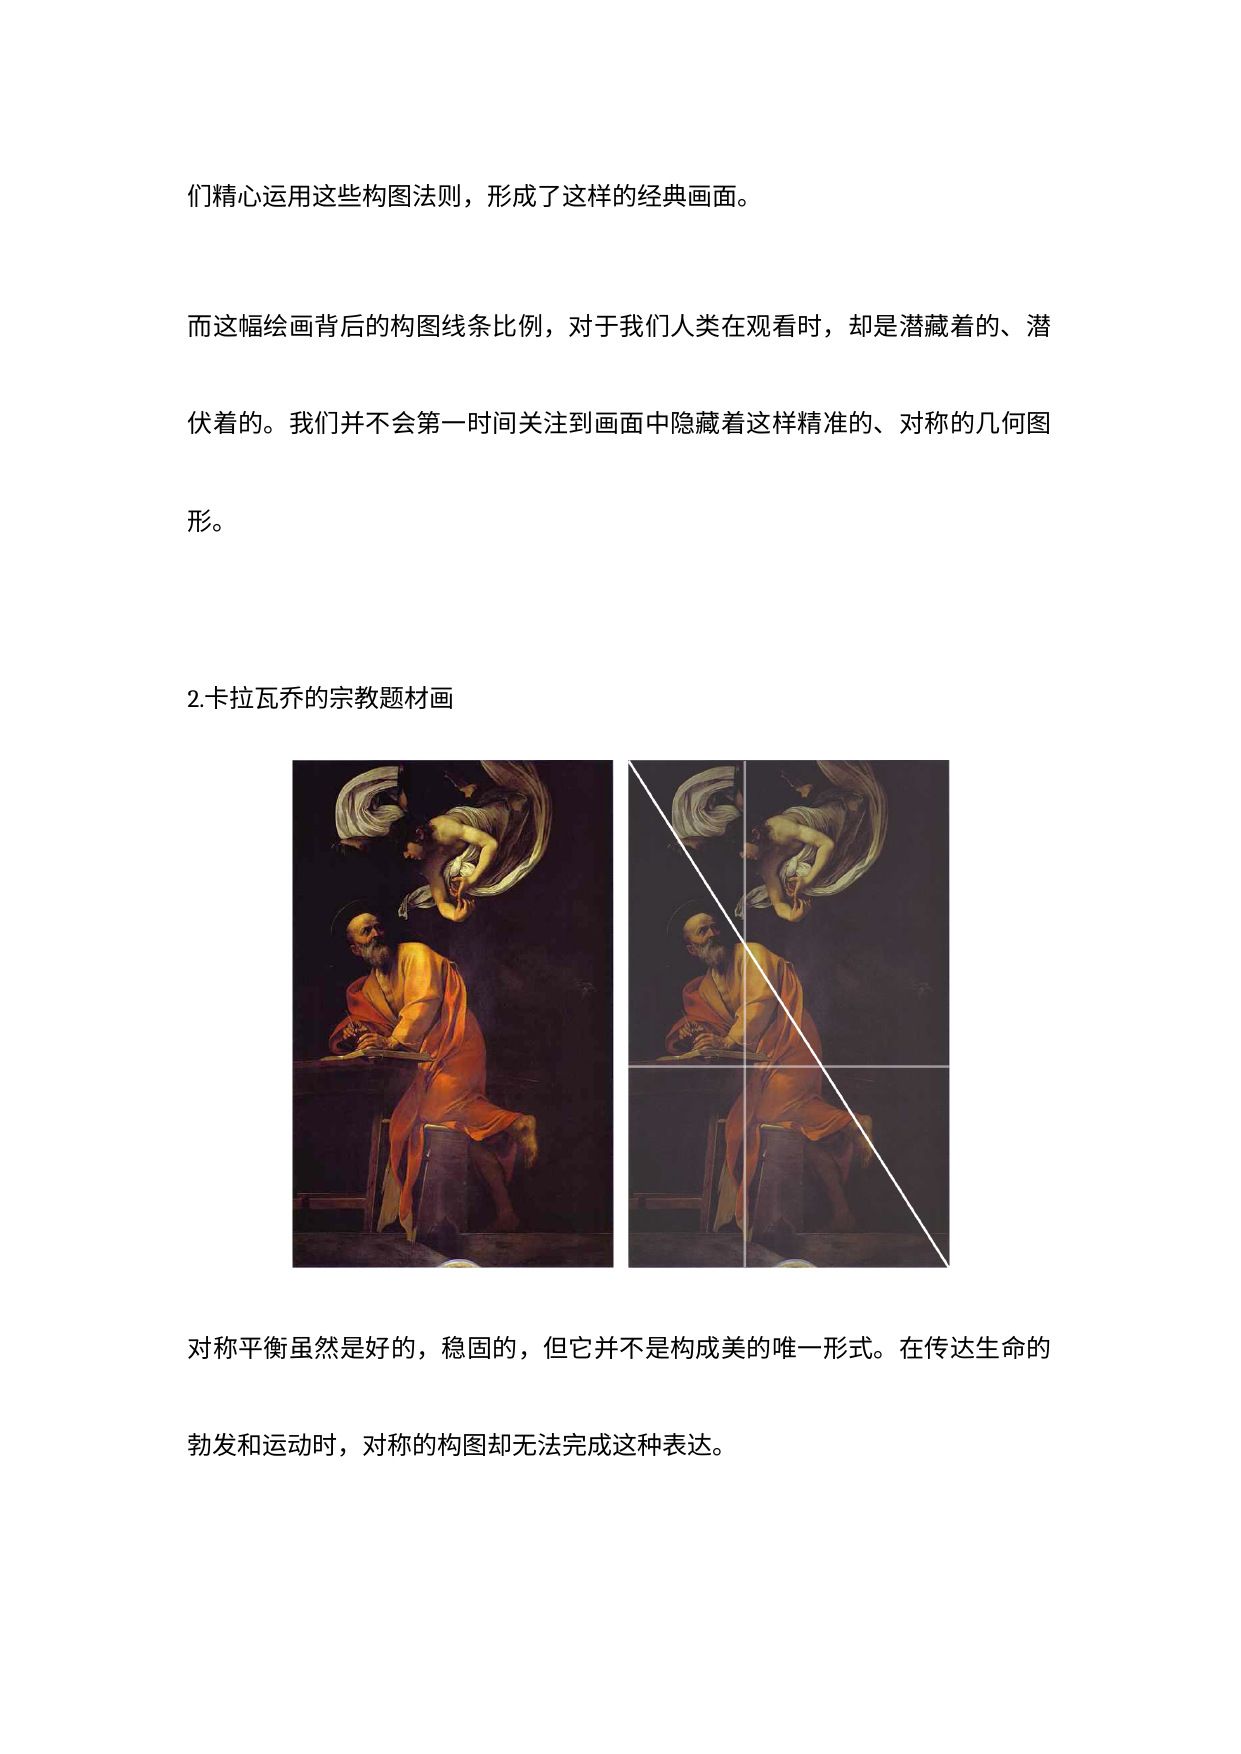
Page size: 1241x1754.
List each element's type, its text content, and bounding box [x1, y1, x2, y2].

text 而这幅绘画背后的构图线条比例，对于我们人类在观看时，却是潜藏着的、潜伏着的。我们并不会第一时间关注到画面中隐藏着这样精准的、对称的几何图形。 [187, 292, 1053, 552]
text 对称平衡虽然是好的，稳固的，但它并不是构成美的唯一形式。在传达生命的勃发和运动时，对称的构图却无法完成这种表达。 [187, 1314, 1053, 1476]
picture [280, 747, 960, 1279]
text 2.卡拉瓦乔的宗教题材画 [187, 664, 1053, 729]
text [187, 162, 1053, 227]
